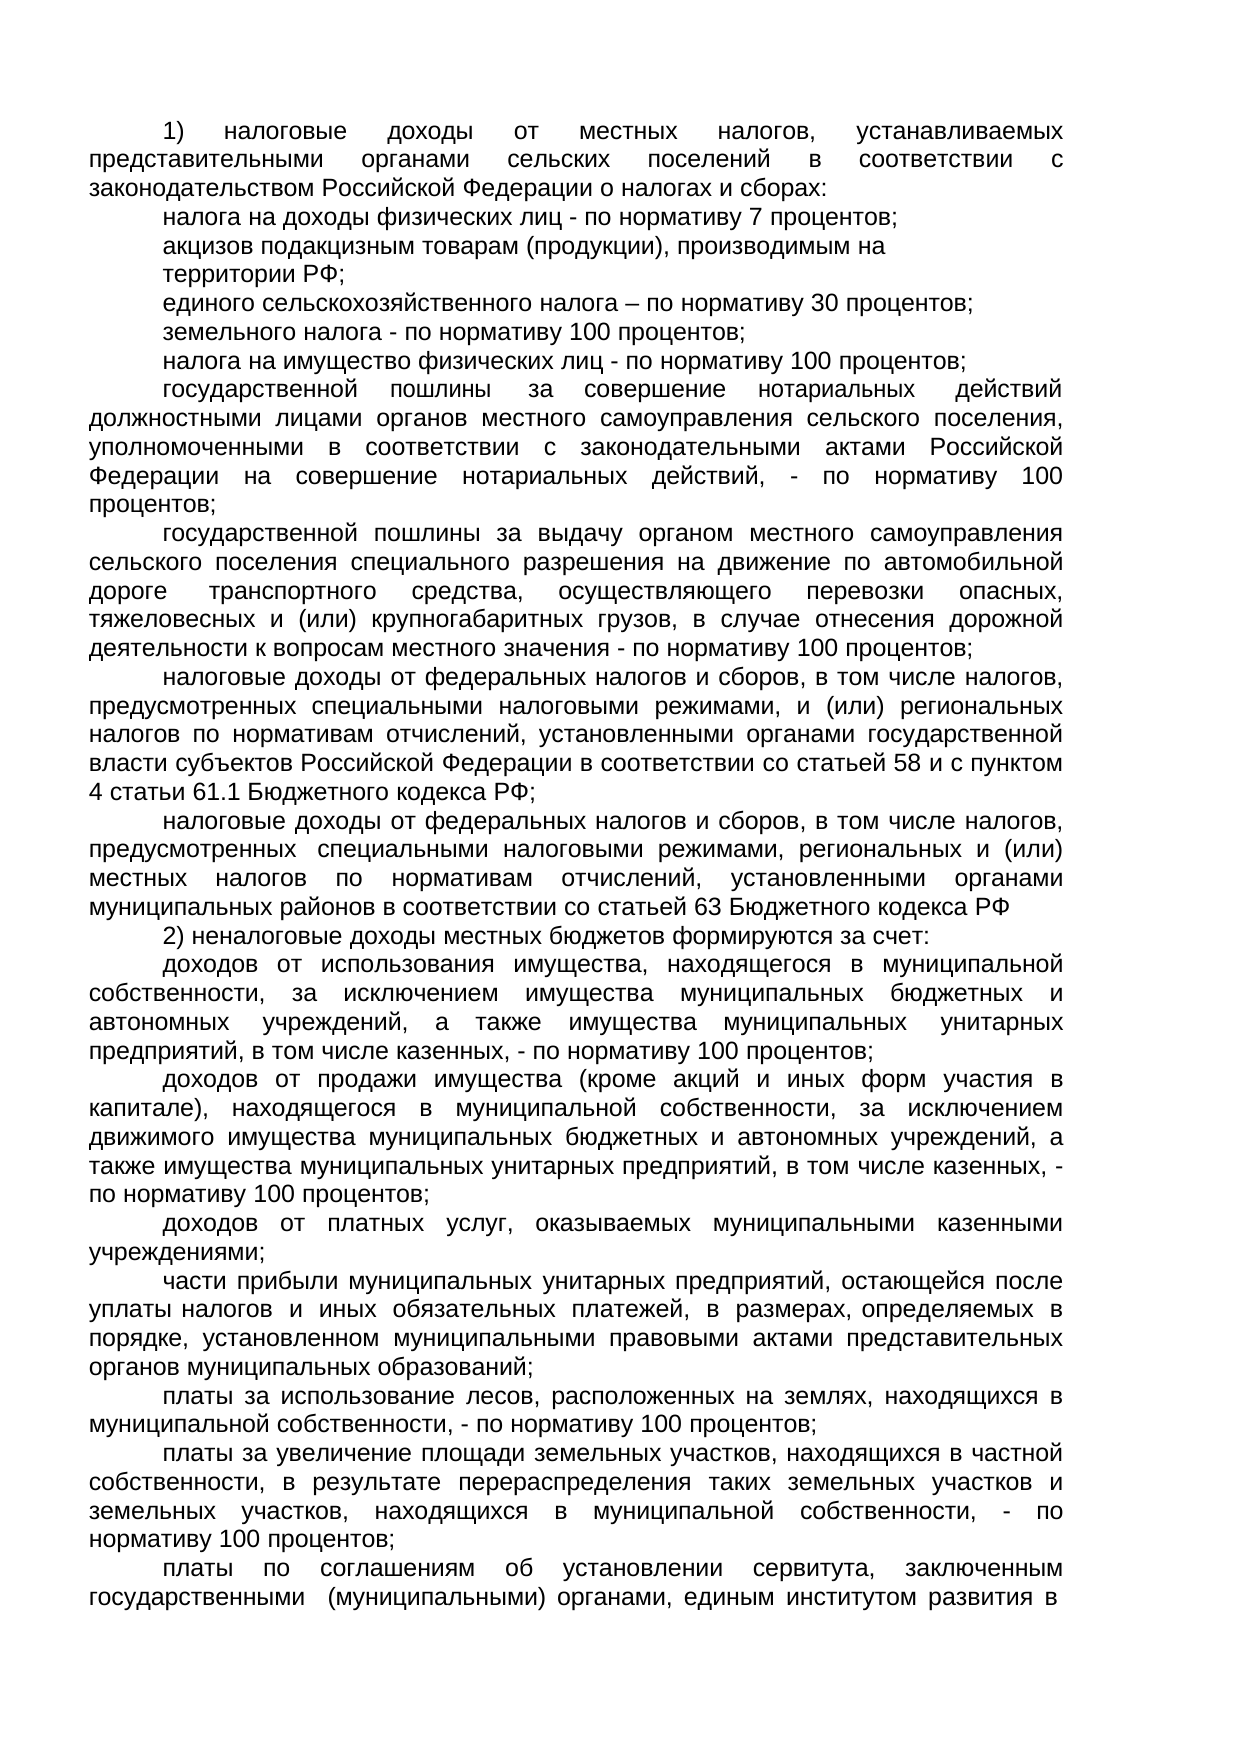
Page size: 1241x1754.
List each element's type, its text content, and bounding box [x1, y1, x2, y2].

text единого сельскохозяйственного налога – по нормативу 30 процентов; земельного налога - по нормативу 100 процентов; [162, 288, 1063, 346]
text платы за использование лесов, расположенных на землях, находящихся в муниципальной собственности, - по нормативу 100 процентов; [88, 1381, 1063, 1438]
list налоговые доходы от местных налогов, устанавливаемых представительными органами сельских поселений в соответствии с законодательством Российской Федерации о налогах и сборах: [88, 116, 1063, 202]
text государственной пошлины за выдачу органом местного самоуправления сельского поселения специального разрешения на движение по автомобильной дороге транспортного средства, осуществляющего перевозки опасных, тяжеловесных и (или) крупногабаритных грузов, в случае отнесения дорожной деятельности к вопросам местного значения - по нормативу 100 процентов; [88, 518, 1063, 662]
text платы по соглашениям об установлении сервитута, заключенным государственными (муниципальными) органами, единым институтом развития в [88, 1553, 1063, 1611]
text должностными лицами органов местного самоуправления сельского поселения, уполномоченными в соответствии с законодательными актами Российской Федерации на совершение нотариальных действий, - по нормативу 100 процентов; [88, 403, 1063, 518]
text доходов от платных услуг, оказываемых муниципальными казенными учреждениями; [88, 1208, 1063, 1266]
text доходов от продажи имущества (кроме акций и иных форм участия в капитале), находящегося в муниципальной собственности, за исключением движимого имущества муниципальных бюджетных и автономных учреждений, а также имущества муниципальных унитарных предприятий, в том числе казенных, - по нормативу 100 процентов; [88, 1064, 1063, 1208]
text налога на доходы физических лиц - по нормативу 7 процентов; акцизов подакцизным товарам (продукции), производимым на территории РФ; [162, 202, 985, 288]
text налога на имущество физических лиц - по нормативу 100 процентов; государственной пошлины за совершение нотариальных действий [162, 346, 1063, 403]
text налоговые доходы от федеральных налогов и сборов, в том числе налогов, предусмотренных специальными налоговыми режимами, и (или) региональных налогов по нормативам отчислений, установленными органами государственной власти субъектов Российской Федерации в соответствии со статьей 58 и с пунктом 4 статьи 61.1 Бюджетного кодекса РФ; [88, 662, 1063, 806]
text налоговые доходы от федеральных налогов и сборов, в том числе налогов, предусмотренных специальными налоговыми режимами, региональных и (или) местных налогов по нормативам отчислений, установленными органами муниципальных районов в соответствии со статьей 63 Бюджетного кодекса РФ [88, 806, 1063, 921]
list неналоговые доходы местных бюджетов формируются за счет: [162, 921, 1076, 949]
text платы за увеличение площади земельных участков, находящихся в частной собственности, в результате перераспределения таких земельных участков и земельных участков, находящихся в муниципальной собственности, - по нормативу 100 процентов; [88, 1438, 1063, 1553]
text доходов от использования имущества, находящегося в муниципальной собственности, за исключением имущества муниципальных бюджетных и автономных учреждений, а также имущества муниципальных унитарных предприятий, в том числе казенных, - по нормативу 100 процентов; [88, 949, 1063, 1064]
text части прибыли муниципальных унитарных предприятий, остающейся после уплаты налогов и иных обязательных платежей, в размерах, определяемых в порядке, установленном муниципальными правовыми актами представительных органов муниципальных образований; [88, 1266, 1063, 1381]
